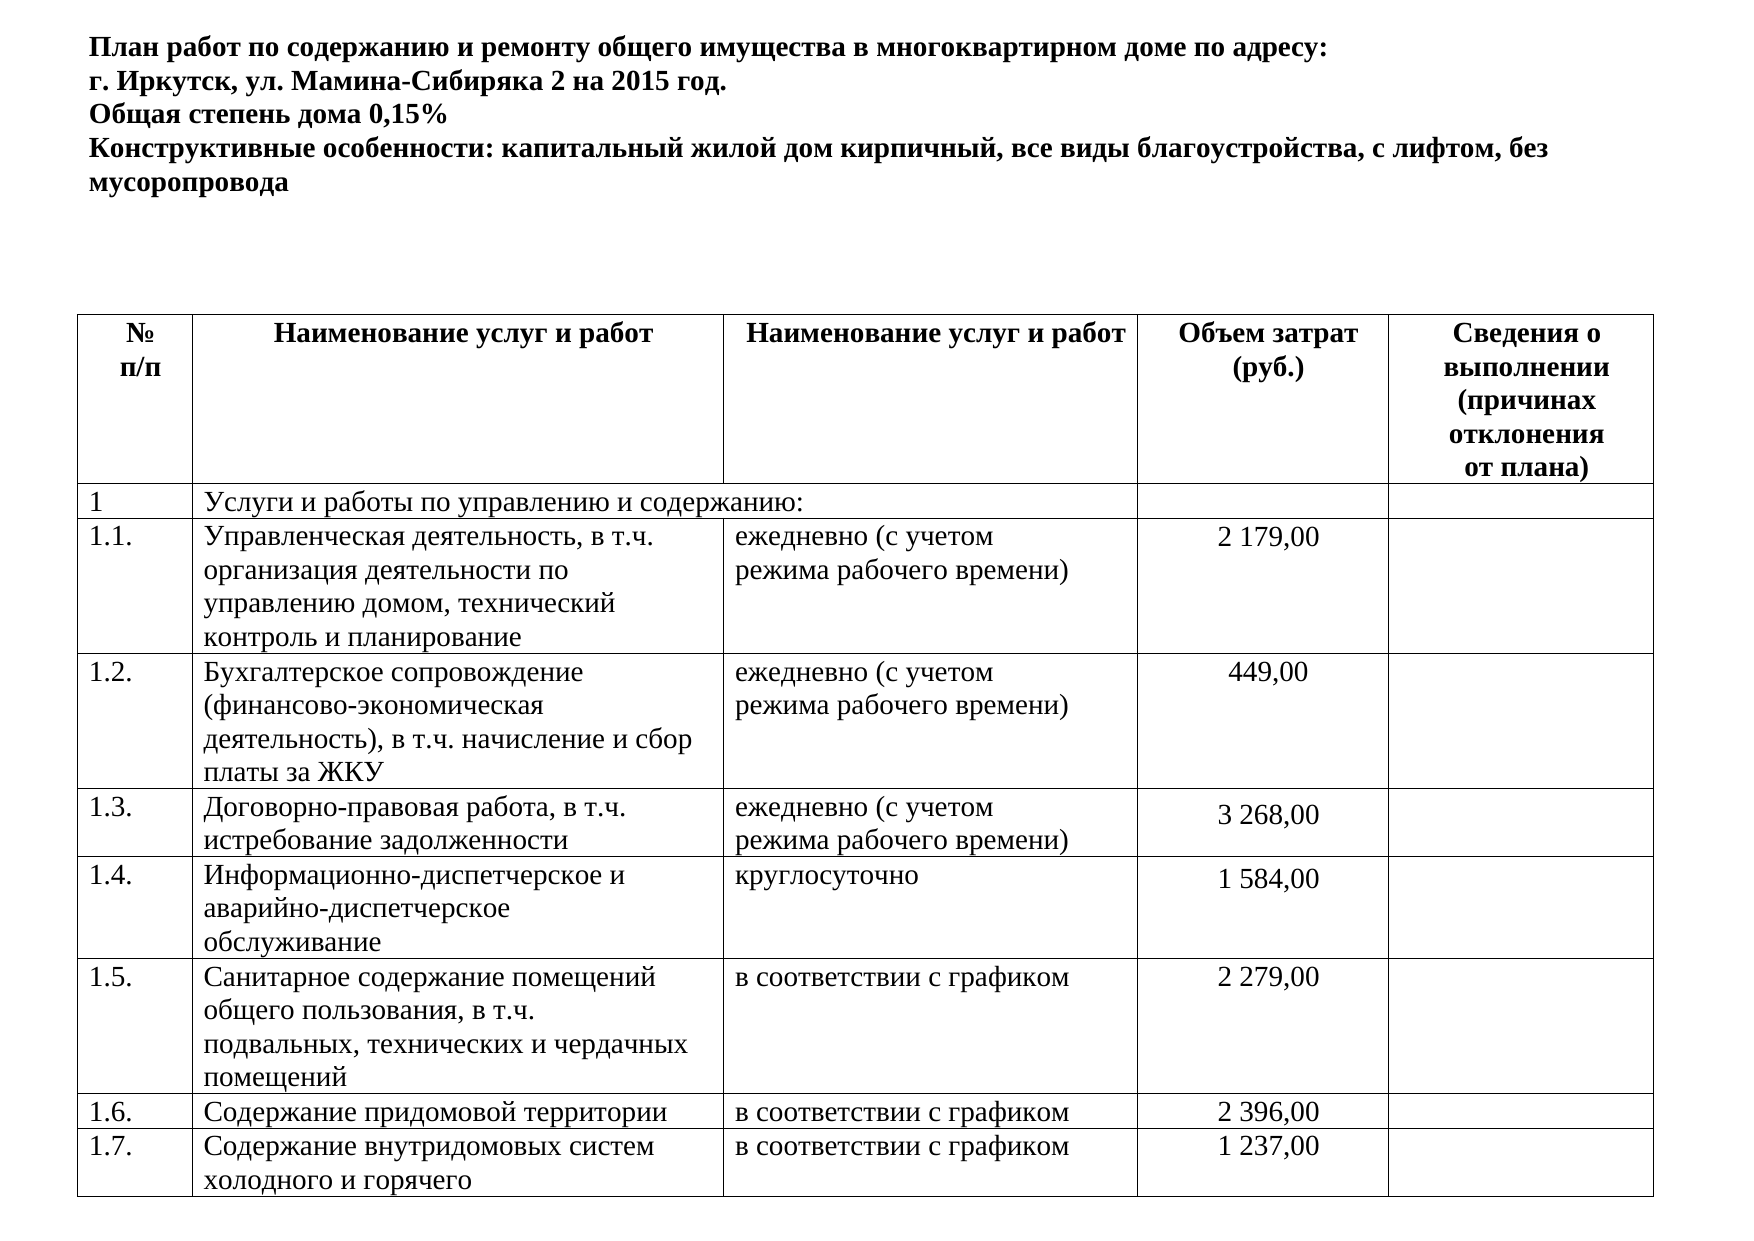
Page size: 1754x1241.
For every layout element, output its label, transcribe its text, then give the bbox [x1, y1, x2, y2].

table_cell в соответствии с графиком [724, 1094, 1137, 1127]
text Конструктивные особенности: капитальный жилой дом кирпичный, все виды благоустройства, с лифтом, без мусоропровода [89, 130, 1684, 197]
text г. Иркутск, ул. Мамина-Сибиряка 2 на 2015 год. [89, 63, 1684, 97]
table_cell 3 268,00 [1138, 789, 1388, 856]
table_cell [1389, 519, 1653, 653]
table_cell [1138, 484, 1388, 517]
table_header Наименование услуг и работ [724, 315, 1137, 483]
table_cell 1.6. [78, 1094, 192, 1127]
table_cell Санитарное содержание помещений общего пользования, в т.ч. подвальных, технических и чердачных помещений [193, 959, 723, 1093]
table_cell ежедневно (с учетом режима рабочего времени) [724, 789, 1137, 856]
table_header Объем затрат (руб.) [1138, 315, 1388, 483]
table_cell 2 179,00 [1138, 519, 1388, 653]
table_cell ежедневно (с учетом режима рабочего времени) [724, 654, 1137, 788]
table_cell 1 584,00 [1138, 857, 1388, 958]
text План работ по содержанию и ремонту общего имущества в многоквартирном доме по адресу: [89, 29, 1684, 63]
table_header № п/п [78, 315, 192, 483]
table_cell 449,00 [1138, 654, 1388, 788]
table_cell 1.5. [78, 959, 192, 1093]
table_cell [724, 1129, 1137, 1196]
table_cell 1.4. [78, 857, 192, 958]
table_cell Информационно-диспетчерское и аварийно-диспетчерское обслуживание [193, 857, 723, 958]
table_cell Бухгалтерское сопровождение (финансово-экономическая деятельность), в т.ч. начисление и сбор платы за ЖКУ [193, 654, 723, 788]
text Общая степень дома 0,15% [89, 97, 1684, 130]
table_cell 1 [78, 484, 192, 517]
table_cell 2 279,00 [1138, 959, 1388, 1093]
table_cell Содержание придомовой территории [193, 1094, 723, 1127]
table_cell 1 237,00 [1138, 1129, 1388, 1196]
table_cell 1.1. [78, 519, 192, 653]
table_cell Управленческая деятельность, в т.ч. организация деятельности по управлению домом, технический контроль и планирование [193, 519, 723, 653]
table_cell в соответствии с графиком [724, 959, 1137, 1093]
table_cell круглосуточно [724, 857, 1137, 958]
table_cell [1389, 654, 1653, 788]
table_cell Услуги и работы по управлению и содержанию: [193, 484, 1137, 517]
table_header Сведения о выполнении (причинах отклонения от плана) [1389, 315, 1653, 483]
table_cell [1389, 1129, 1653, 1196]
table_cell ежедневно (с учетом режима рабочего времени) [724, 519, 1137, 653]
table_cell Договорно-правовая работа, в т.ч. истребование задолженности [193, 789, 723, 856]
table_cell 2 396,00 [1138, 1094, 1388, 1127]
table_cell 1.7. [78, 1129, 192, 1196]
table_cell [1389, 789, 1653, 856]
table_cell [1389, 857, 1653, 958]
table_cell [193, 1129, 723, 1196]
table_cell [1389, 484, 1653, 517]
table_cell [1389, 1094, 1653, 1127]
table_cell 1.3. [78, 789, 192, 856]
table_cell 1.2. [78, 654, 192, 788]
table_header Наименование услуг и работ [193, 315, 723, 483]
table_cell [1389, 959, 1653, 1093]
